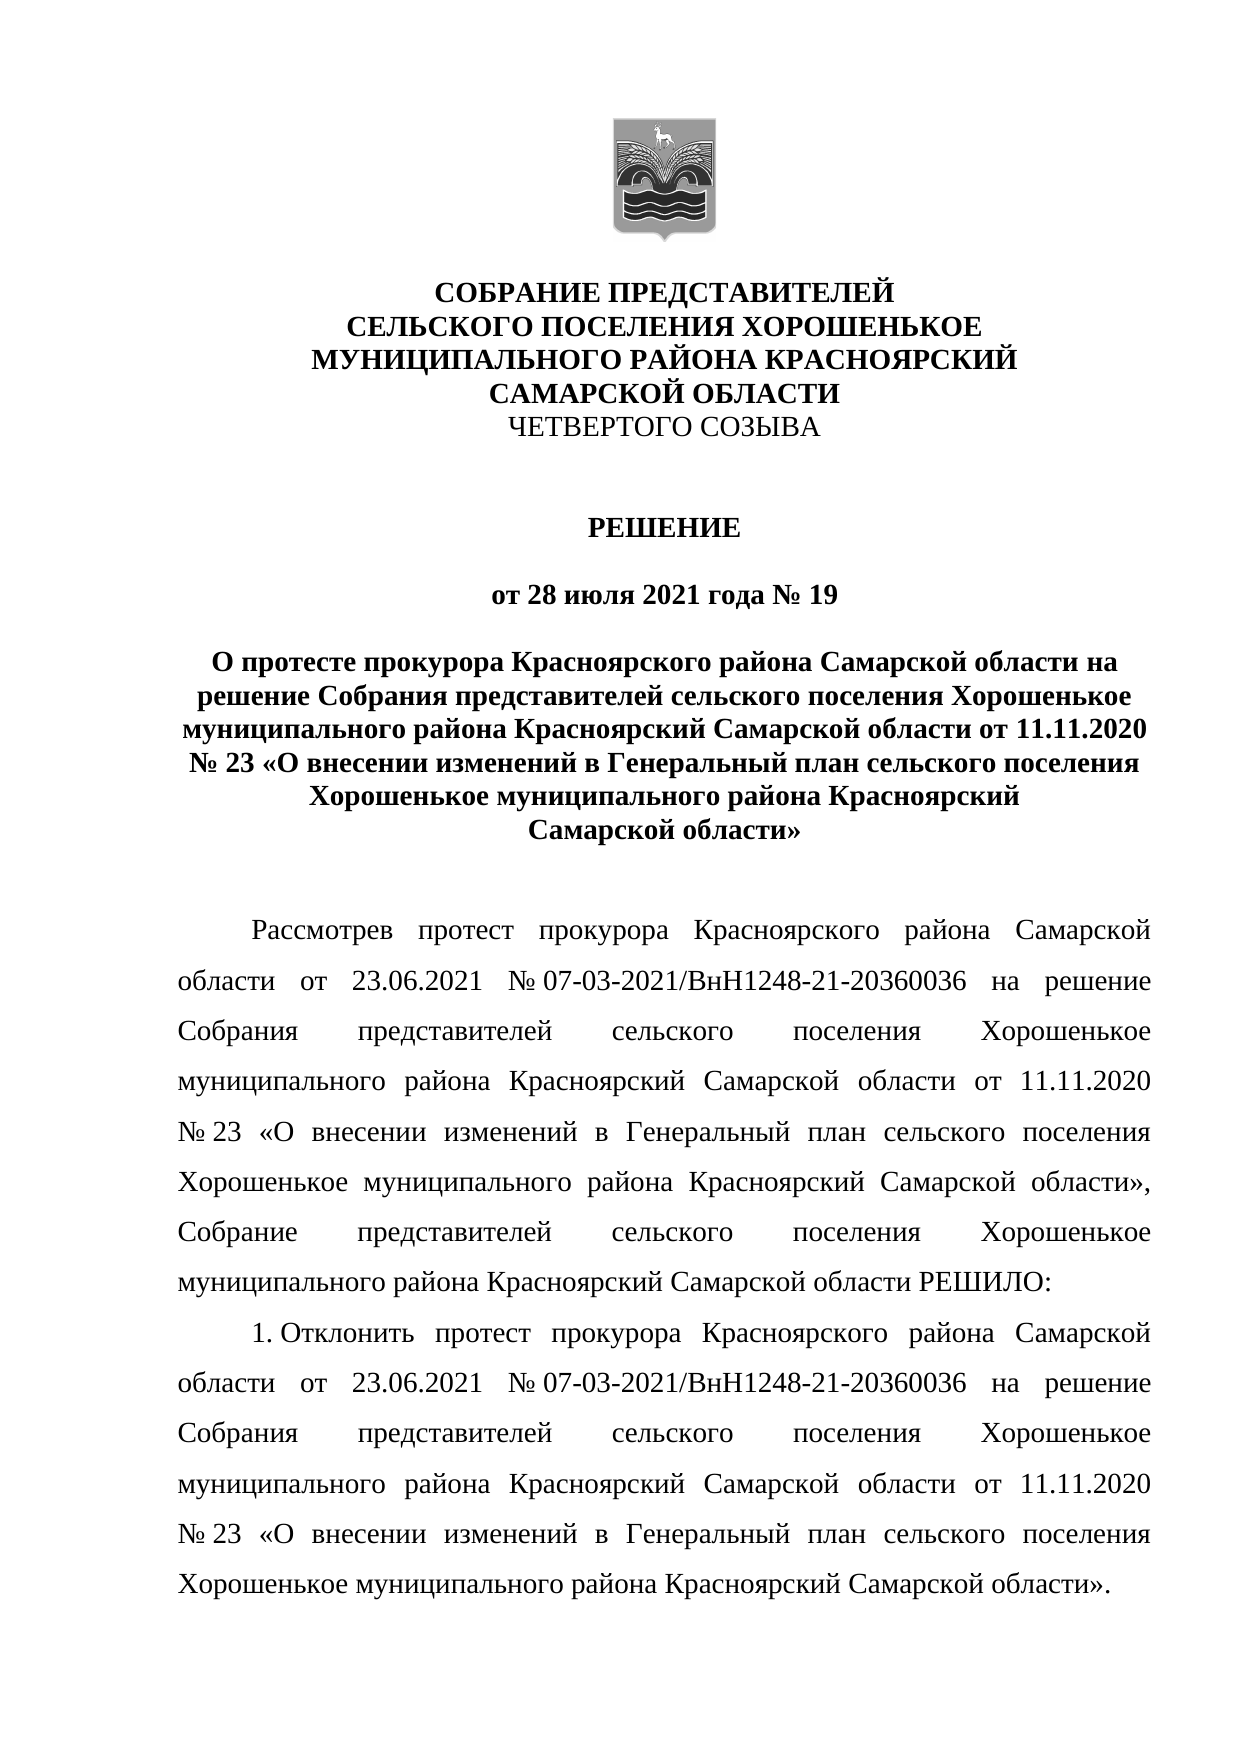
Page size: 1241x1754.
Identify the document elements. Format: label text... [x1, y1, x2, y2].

text МУНИЦИПАЛЬНОГО РАЙОНА КРАСНОЯРСКИЙ [177, 342, 1152, 376]
text САМАРСКОЙ ОБЛАСТИ [177, 376, 1152, 409]
text РЕШЕНИЕ [177, 510, 1152, 543]
text СЕЛЬСКОГО ПОСЕЛЕНИЯ ХОРОШЕНЬКОЕ [177, 309, 1152, 342]
text от 28 июля 2021 года № 19 [177, 577, 1152, 611]
text Рассмотрев протест прокурора Красноярского района Самарской области от 23.06.2021 № 07-03-2021/ВнН1248-21-20360036 на решение Собрания представителей сельского поселения Хорошенькое муниципального района Красноярский Самарской области от 11.11.2020 № 23 «О внесении изменений в Генеральный план сельского поселения Хорошенькое муниципального района Красноярский Самарской области», Собрание представителей сельского поселения Хорошенькое муниципального района Красноярский Самарской области РЕШИЛО: [177, 912, 1152, 1298]
text ЧЕТВЕРТОГО СОЗЫВА [177, 409, 1152, 443]
text Самарской области» [177, 812, 1152, 845]
text О протесте прокурора Красноярского района Самарской области на решение Собрания представителей сельского поселения Хорошенькое муниципального района Красноярский Самарской области от 11.11.2020 № 23 «О внесении изменений в Генеральный план сельского поселения Хорошенькое муниципального района Красноярский [177, 644, 1152, 812]
text СОБРАНИЕ ПРЕДСТАВИТЕЛЕЙ [177, 275, 1152, 309]
text 1. Отклонить протест прокурора Красноярского района Самарской области от 23.06.2021 № 07-03-2021/ВнН1248-21-20360036 на решение Собрания представителей сельского поселения Хорошенькое муниципального района Красноярский Самарской области от 11.11.2020 № 23 «О внесении изменений в Генеральный план сельского поселения Хорошенькое муниципального района Красноярский Самарской области». [177, 1315, 1152, 1600]
